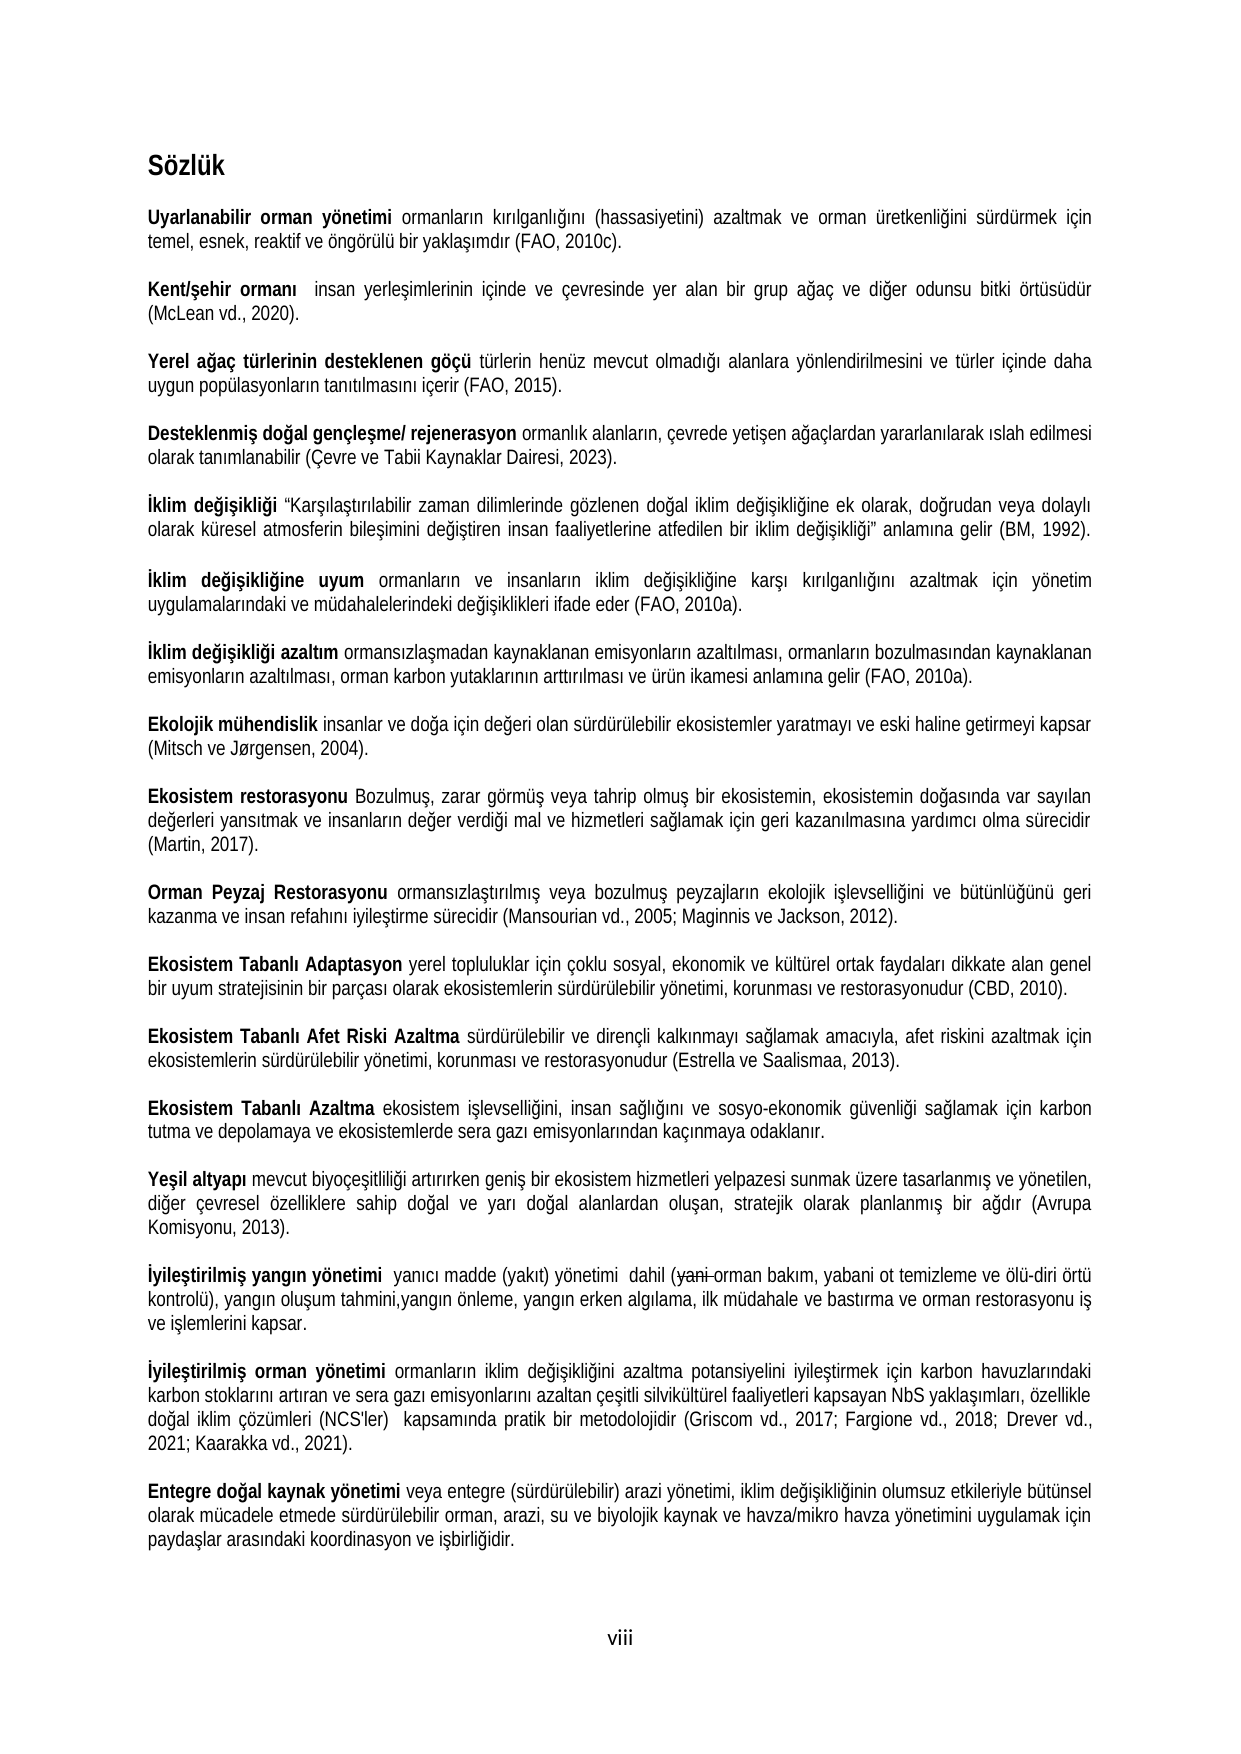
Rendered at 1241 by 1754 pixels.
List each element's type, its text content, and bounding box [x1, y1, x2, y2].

text Yerel ağaç türlerinin desteklenen göçü türlerin henüz mevcut olmadığı alanlara yönlendirilmesini ve türler içinde daha uygun popülasyonların tanıtılmasını içerir (FAO, 2015). [148, 349, 1093, 397]
text Ekolojik mühendislik insanlar ve doğa için değeri olan sürdürülebilir ekosistemler yaratmayı ve eski haline getirmeyi kapsar (Mitsch ve Jørgensen, 2004). [148, 712, 1093, 760]
text Ekosistem restorasyonu Bozulmuş, zarar görmüş veya tahrip olmuş bir ekosistemin, ekosistemin doğasında var sayılan değerleri yansıtmak ve insanların değer verdiği mal ve hizmetleri sağlamak için geri kazanılmasına yardımcı olma sürecidir (Martin, 2017). [148, 784, 1093, 856]
subtitle Sözlük [148, 148, 1093, 181]
text Ekosistem Tabanlı Afet Riski Azaltma sürdürülebilir ve dirençli kalkınmayı sağlamak amacıyla, afet riskini azaltmak için ekosistemlerin sürdürülebilir yönetimi, korunması ve restorasyonudur (Estrella ve Saalismaa, 2013). [148, 1024, 1093, 1072]
text İklim değişikliği “Karşılaştırılabilir zaman dilimlerinde gözlenen doğal iklim değişikliğine ek olarak, doğrudan veya dolaylı olarak küresel atmosferin bileşimini değiştiren insan faaliyetlerine atfedilen bir iklim değişikliği” anlamına gelir (BM, 1992). [148, 492, 1093, 568]
text Kent/şehir ormanı insan yerleşimlerinin içinde ve çevresinde yer alan bir grup ağaç ve diğer odunsu bitki örtüsüdür (McLean vd., 2020). [148, 277, 1093, 325]
text İyileştirilmiş yangın yönetimi yanıcı madde (yakıt) yönetimi dahil (yani orman bakım, yabani ot temizleme ve ölü-diri örtü kontrolü), yangın oluşum tahmini,yangın önleme, yangın erken algılama, ilk müdahale ve bastırma ve orman restorasyonu iş ve işlemlerini kapsar. [148, 1263, 1093, 1335]
text Desteklenmiş doğal gençleşme/ rejenerasyon ormanlık alanların, çevrede yetişen ağaçlardan yararlanılarak ıslah edilmesi olarak tanımlanabilir (Çevre ve Tabii Kaynaklar Dairesi, 2023). [148, 421, 1093, 468]
text Ekosistem Tabanlı Adaptasyon yerel topluluklar için çoklu sosyal, ekonomik ve kültürel ortak faydaları dikkate alan genel bir uyum stratejisinin bir parçası olarak ekosistemlerin sürdürülebilir yönetimi, korunması ve restorasyonudur (CBD, 2010). [148, 952, 1093, 1000]
text İyileştirilmiş orman yönetimi ormanların iklim değişikliğini azaltma potansiyelini iyileştirmek için karbon havuzlarındaki karbon stoklarını artıran ve sera gazı emisyonlarını azaltan çeşitli silvikültürel faaliyetleri kapsayan NbS yaklaşımları, özellikle doğal iklim çözümleri (NCS'ler) kapsamında pratik bir metodolojidir (Griscom vd., 2017; Fargione vd., 2018; Drever vd., 2021; Kaarakka vd., 2021). [148, 1359, 1093, 1455]
text Ekosistem Tabanlı Azaltma ekosistem işlevselliğini, insan sağlığını ve sosyo-ekonomik güvenliği sağlamak için karbon tutma ve depolamaya ve ekosistemlerde sera gazı emisyonlarından kaçınmaya odaklanır. [148, 1096, 1093, 1143]
text Orman Peyzaj Restorasyonu ormansızlaştırılmış veya bozulmuş peyzajların ekolojik işlevselliğini ve bütünlüğünü geri kazanma ve insan refahını iyileştirme sürecidir (Mansourian vd., 2005; Maginnis ve Jackson, 2012). [148, 880, 1093, 928]
text Yeşil altyapı mevcut biyoçeşitliliği artırırken geniş bir ekosistem hizmetleri yelpazesi sunmak üzere tasarlanmış ve yönetilen, diğer çevresel özelliklere sahip doğal ve yarı doğal alanlardan oluşan, stratejik olarak planlanmış bir ağdır (Avrupa Komisyonu, 2013). [148, 1167, 1093, 1239]
text İklim değişikliği azaltım ormansızlaşmadan kaynaklanan emisyonların azaltılması, ormanların bozulmasından kaynaklanan emisyonların azaltılması, orman karbon yutaklarının arttırılması ve ürün ikamesi anlamına gelir (FAO, 2010a). [148, 640, 1093, 688]
text Entegre doğal kaynak yönetimi veya entegre (sürdürülebilir) arazi yönetimi, iklim değişikliğinin olumsuz etkileriyle bütünsel olarak mücadele etmede sürdürülebilir orman, arazi, su ve biyolojik kaynak ve havza/mikro havza yönetimini uygulamak için paydaşlar arasındaki koordinasyon ve işbirliğidir. [148, 1479, 1093, 1551]
text İklim değişikliğine uyum ormanların ve insanların iklim değişikliğine karşı kırılganlığını azaltmak için yönetim uygulamalarındaki ve müdahalelerindeki değişiklikleri ifade eder (FAO, 2010a). [148, 568, 1093, 616]
text Uyarlanabilir orman yönetimi ormanların kırılganlığını (hassasiyetini) azaltmak ve orman üretkenliğini sürdürmek için temel, esnek, reaktif ve öngörülü bir yaklaşımdır (FAO, 2010c). [148, 205, 1093, 253]
